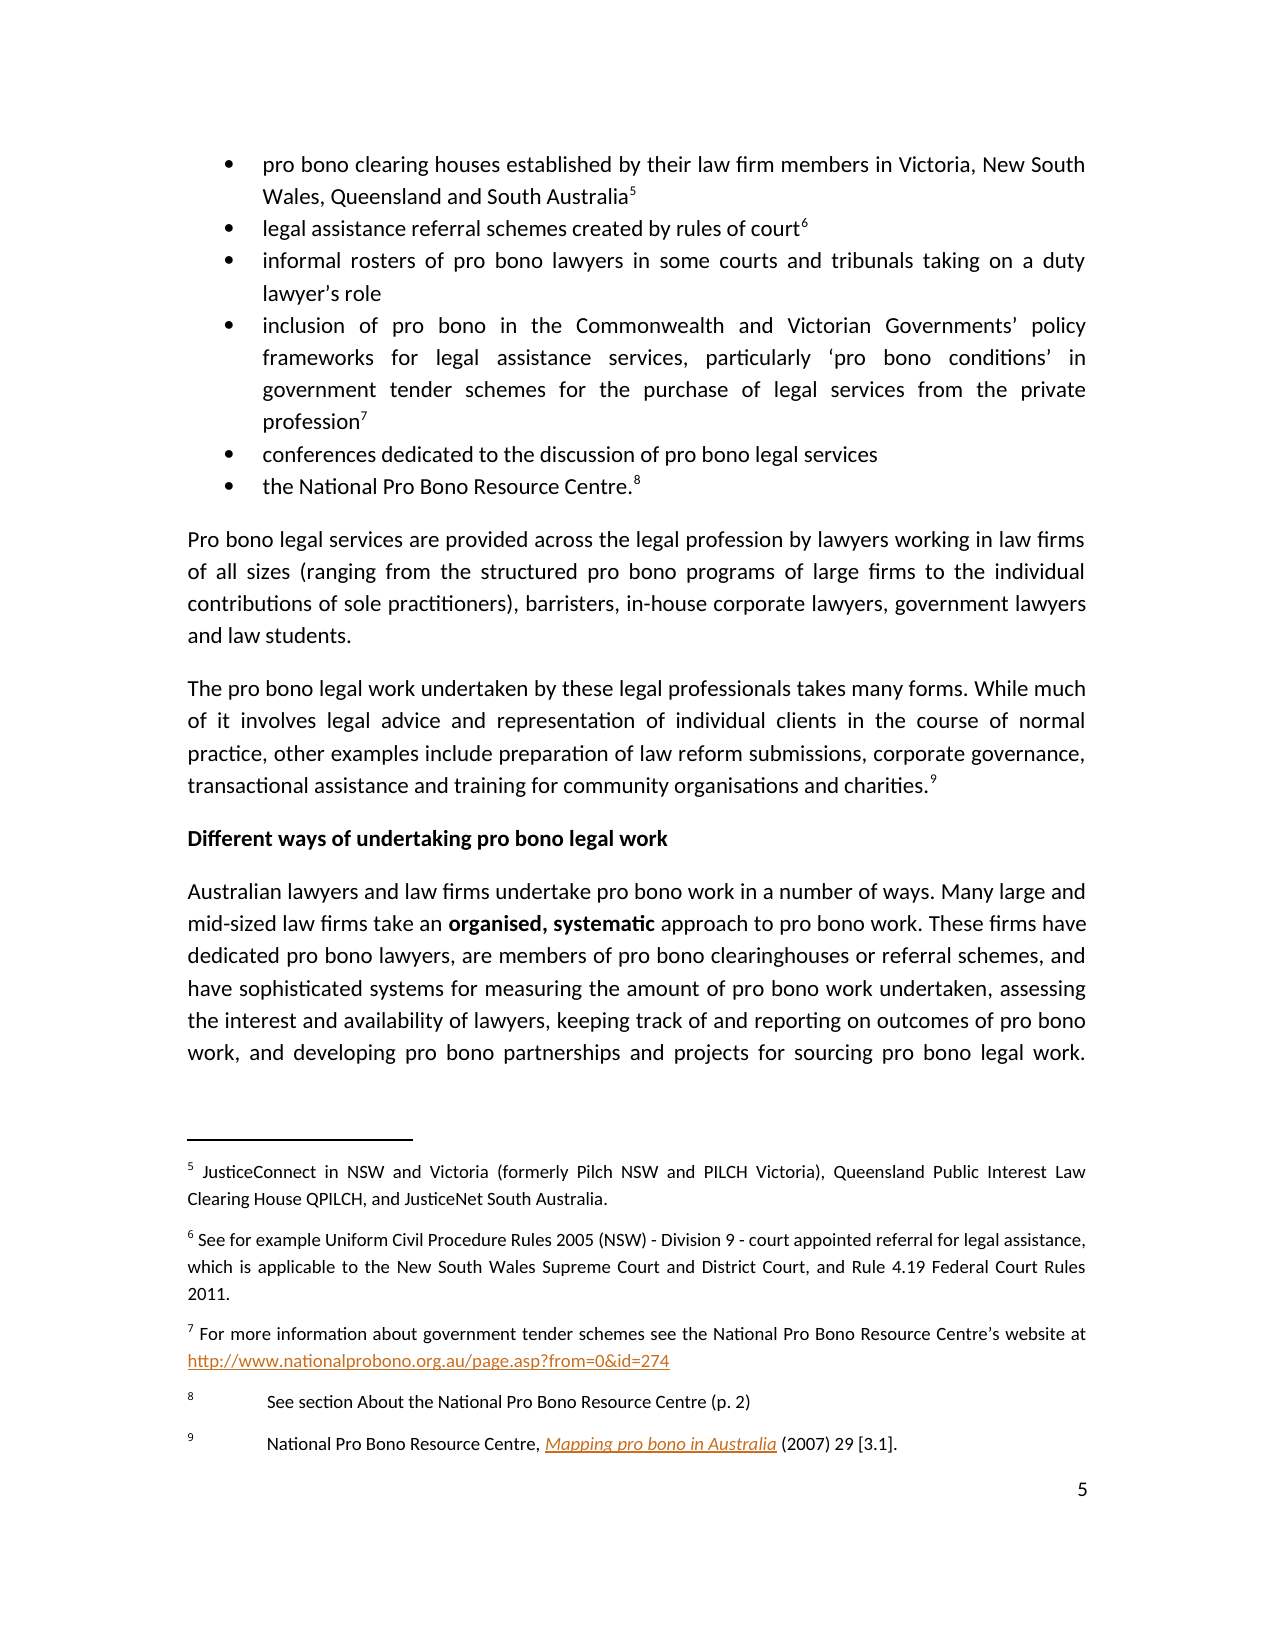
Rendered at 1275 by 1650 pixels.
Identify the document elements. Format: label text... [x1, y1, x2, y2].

list conferences dedicated to the discussion of pro bono legal services [225, 440, 1087, 468]
list inclusion of pro bono in the Commonwealth and Victorian Governments’ policy frameworks for legal assistance services, particularly ‘pro bono conditions’ in government tender schemes for the purchase of legal services from the private profession [225, 311, 1087, 436]
list informal rosters of pro bono lawyers in some courts and tribunals taking on a duty lawyer’s role [225, 247, 1087, 307]
text Pro bono legal services are provided across the legal profession by lawyers working in law firms of all sizes (ranging from the structured pro bono programs of large firms to the individual contributions of sole practitioners), barristers, in-house corporate lawyers, government lawyers and law students. [187, 525, 1087, 649]
text Australian lawyers and law firms undertake pro bono work in a number of ways. Many large and mid-sized law firms take an organised, systematic approach to pro bono work. These firms have dedicated pro bono lawyers, are members of pro bono clearinghouses or referral schemes, and have sophisticated systems for measuring the amount of pro bono work undertaken, assessing the interest and availability of lawyers, keeping track of and reporting on outcomes of pro bono work, and developing pro bono partnerships and projects for sourcing pro bono legal work. Although large law firms only make up approximately 0.5% of all law firms on Australia, they employ 21.4% of Australian solicitors. [187, 877, 1087, 1066]
text The pro bono legal work undertaken by these legal professionals takes many forms. While much of it involves legal advice and representation of individual clients in the course of normal practice, other examples include preparation of law reform submissions, corporate governance, transactional assistance and training for community organisations and charities. [187, 674, 1087, 799]
text Different ways of undertaking pro bono legal work [187, 824, 1087, 852]
list pro bono clearing houses established by their law firm members in Victoria, New South Wales, Queensland and South Australia [225, 150, 1087, 210]
list legal assistance referral schemes created by rules of court [225, 214, 1087, 242]
list the National Pro Bono Resource Centre. [225, 472, 1087, 500]
